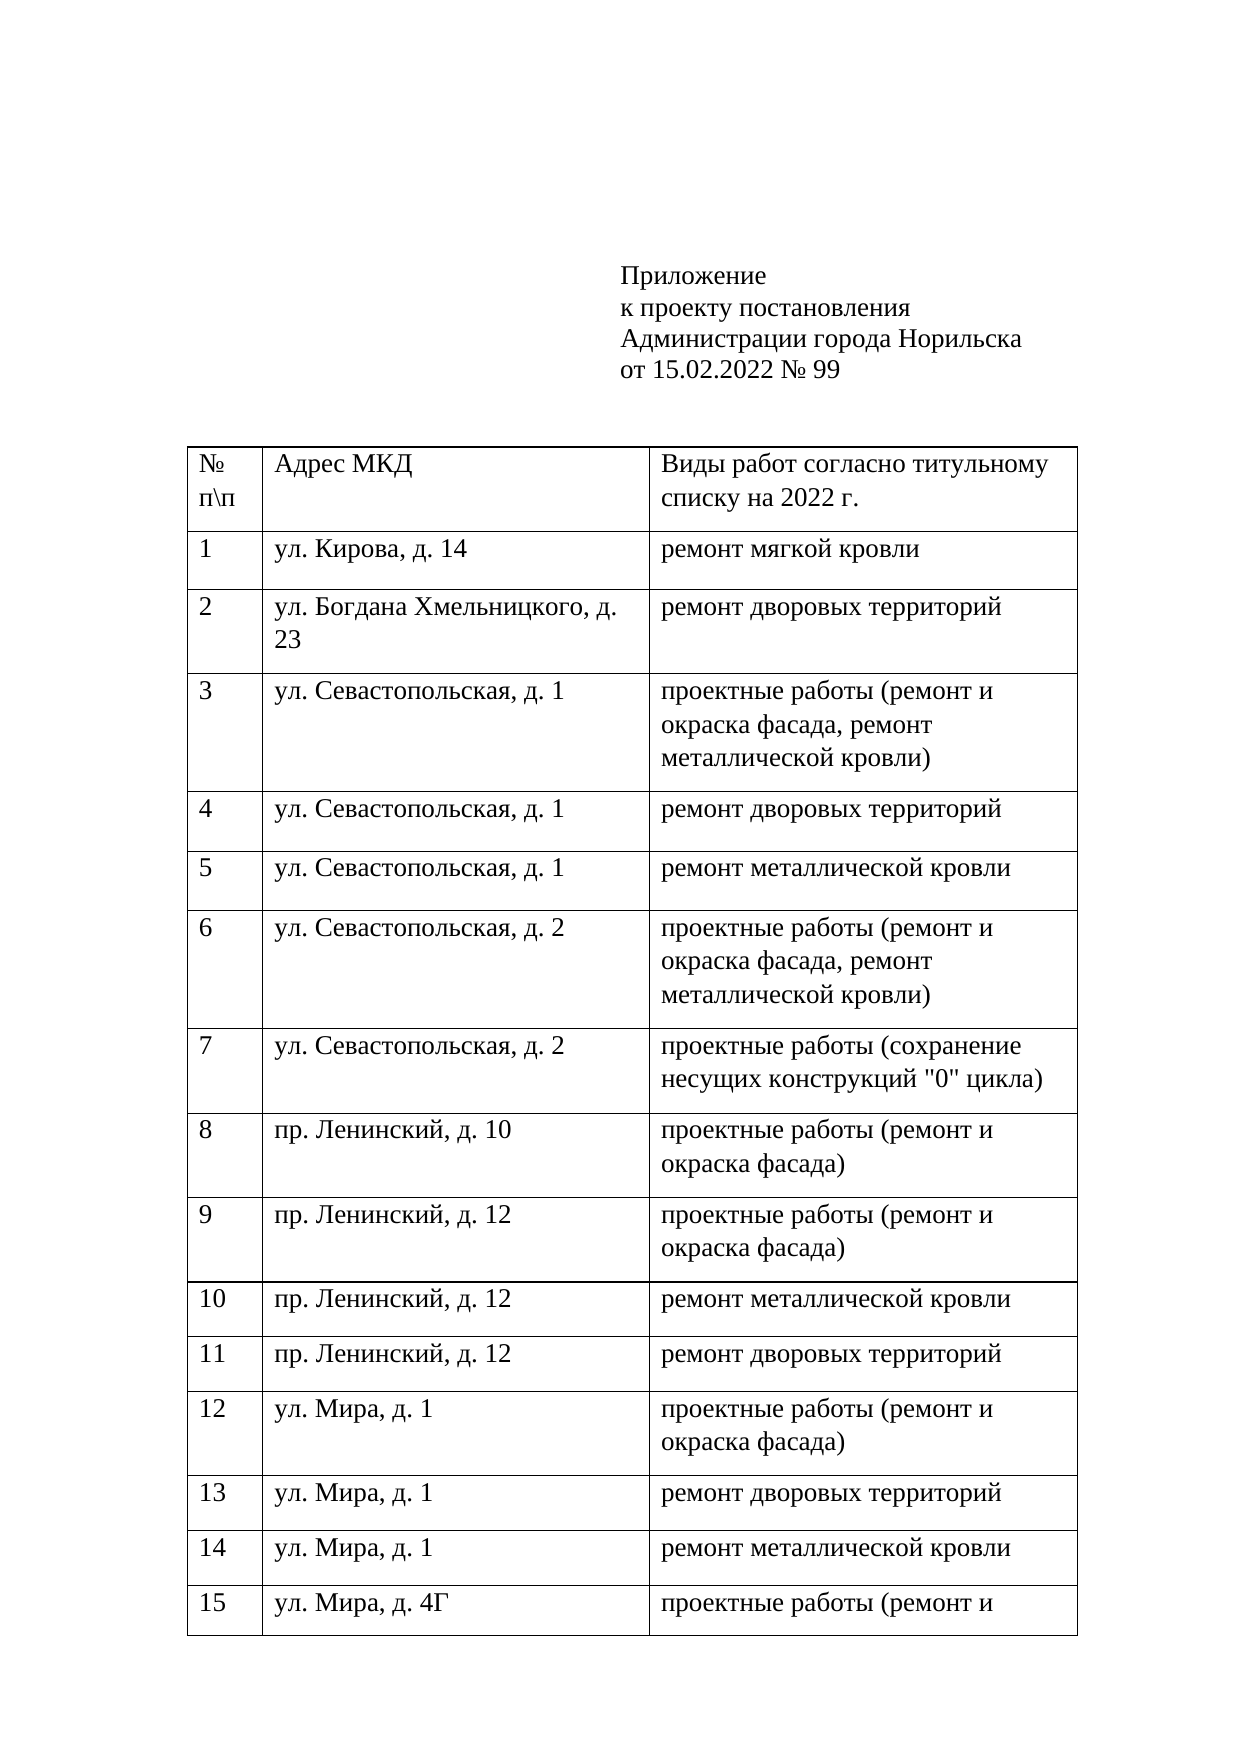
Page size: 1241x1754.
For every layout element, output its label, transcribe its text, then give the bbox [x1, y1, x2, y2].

text Приложение [177, 259, 1152, 291]
text к проекту постановления [74, 291, 1152, 322]
table_cell 13 [188, 1476, 262, 1530]
table_cell пр. Ленинский, д. 10 [263, 1114, 649, 1197]
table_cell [650, 1586, 1077, 1635]
table_cell ул. Мира, д. 1 [263, 1392, 649, 1475]
table_cell 1 [188, 532, 262, 589]
table_cell 5 [188, 852, 262, 910]
table_cell 15 [188, 1586, 262, 1635]
table_cell ул. Севастопольская, д. 1 [263, 674, 649, 791]
table_cell ремонт дворовых территорий [650, 792, 1077, 851]
table_cell проектные работы (ремонт и окраска фасада) [650, 1198, 1077, 1281]
table_cell 9 [188, 1198, 262, 1281]
table_cell ул. Севастопольская, д. 1 [263, 792, 649, 851]
table_cell ул. Богдана Хмельницкого, д. 23 [263, 590, 649, 673]
table_cell пр. Ленинский, д. 12 [263, 1337, 649, 1391]
table_cell ул. Мира, д. 4Г [263, 1586, 649, 1635]
table_cell 10 [188, 1283, 262, 1336]
table_cell 8 [188, 1114, 262, 1197]
table_cell ул. Севастопольская, д. 2 [263, 1029, 649, 1112]
text от 15.02.2022 № 99 [177, 353, 1152, 384]
table_header № п\п [188, 448, 262, 531]
table_cell 3 [188, 674, 262, 791]
table_cell ремонт мягкой кровли [650, 532, 1077, 589]
table_cell 6 [188, 911, 262, 1028]
table_cell ремонт металлической кровли [650, 852, 1077, 910]
table_cell 4 [188, 792, 262, 851]
table_cell 12 [188, 1392, 262, 1475]
table_cell ремонт дворовых территорий [650, 1337, 1077, 1391]
table_cell 7 [188, 1029, 262, 1112]
table_cell проектные работы (сохранение несущих конструкций "0" цикла) [650, 1029, 1077, 1112]
table_cell 11 [188, 1337, 262, 1391]
table_cell ул. Мира, д. 1 [263, 1476, 649, 1530]
table_header Адрес МКД [263, 448, 649, 531]
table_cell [650, 1392, 1077, 1475]
table_cell ремонт металлической кровли [650, 1283, 1077, 1336]
table_cell проектные работы (ремонт и окраска фасада, ремонт металлической кровли) [650, 674, 1077, 791]
table_cell ул. Севастопольская, д. 2 [263, 911, 649, 1028]
table_cell ремонт дворовых территорий [650, 590, 1077, 673]
table_cell ул. Кирова, д. 14 [263, 532, 649, 589]
table_cell пр. Ленинский, д. 12 [263, 1283, 649, 1336]
table_cell 14 [188, 1531, 262, 1584]
table_cell проектные работы (ремонт и окраска фасада) [650, 1114, 1077, 1197]
text Администрации города Норильска [74, 322, 1152, 353]
table_cell ремонт дворовых территорий [650, 1476, 1077, 1530]
table_cell пр. Ленинский, д. 12 [263, 1198, 649, 1281]
table_cell проектные работы (ремонт и окраска фасада, ремонт металлической кровли) [650, 911, 1077, 1028]
table_header Виды работ согласно титульному списку на 2022 г. [650, 448, 1077, 531]
table_cell ул. Севастопольская, д. 1 [263, 852, 649, 910]
table_cell ул. Мира, д. 1 [263, 1531, 649, 1584]
table_cell ремонт металлической кровли [650, 1531, 1077, 1584]
table_cell 2 [188, 590, 262, 673]
